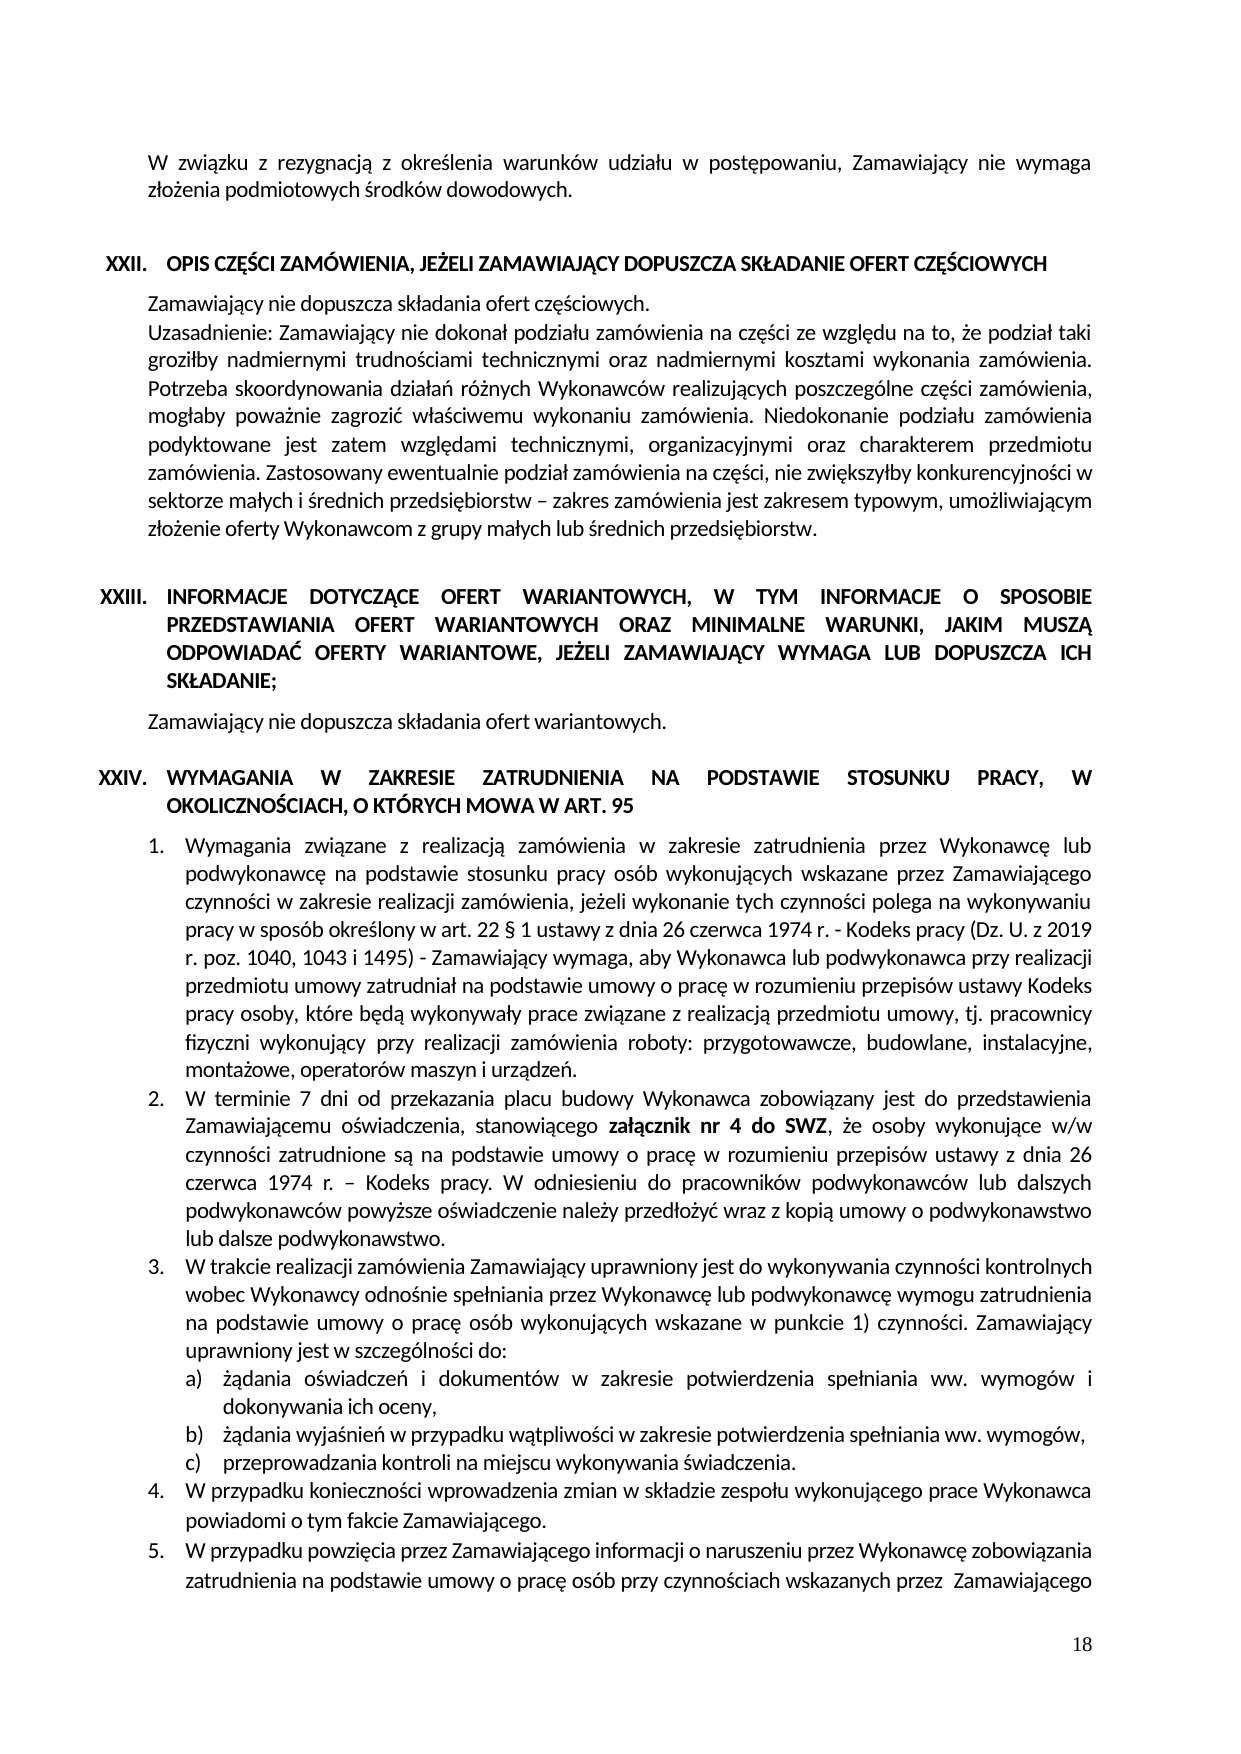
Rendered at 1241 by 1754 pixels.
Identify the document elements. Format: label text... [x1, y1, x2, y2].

list INFORMACJE DOTYCZĄCE OFERT WARIANTOWYCH, W TYM INFORMACJE O SPOSOBIE PRZEDSTAWIANIA OFERT WARIANTOWYCH ORAZ MINIMALNE WARUNKI, JAKIM MUSZĄ ODPOWIADAĆ OFERTY WARIANTOWE, JEŻELI ZAMAWIAJĄCY WYMAGA LUB DOPUSZCZA ICH SKŁADANIE; [148, 582, 1093, 694]
text Uzasadnienie: Zamawiający nie dokonał podziału zamówienia na części ze względu na to, że podział taki groziłby nadmiernymi trudnościami technicznymi oraz nadmiernymi kosztami wykonania zamówienia. Potrzeba skoordynowania działań różnych Wykonawców realizujących poszczególne części zamówienia, mogłaby poważnie zagrozić właściwemu wykonaniu zamówienia. Niedokonanie podziału zamówienia podyktowane jest zatem względami technicznymi, organizacyjnymi oraz charakterem przedmiotu zamówienia. Zastosowany ewentualnie podział zamówienia na części, nie zwiększyłby konkurencyjności w sektorze małych i średnich przedsiębiorstw – zakres zamówienia jest zakresem typowym, umożliwiającym złożenie oferty Wykonawcom z grupy małych lub średnich przedsiębiorstw. [148, 318, 1093, 542]
list OPIS CZĘŚCI ZAMÓWIENIA, JEŻELI ZAMAWIAJĄCY DOPUSZCZA SKŁADANIE OFERT CZĘŚCIOWYCH [148, 249, 1093, 277]
text W związku z rezygnacją z określenia warunków udziału w postępowaniu, Zamawiający nie wymaga złożenia podmiotowych środków dowodowych. [148, 148, 1093, 204]
list WYMAGANIA W ZAKRESIE ZATRUDNIENIA NA PODSTAWIE STOSUNKU PRACY, W OKOLICZNOŚCIACH, O KTÓRYCH MOWA W ART. 95 [148, 763, 1093, 819]
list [148, 1536, 1093, 1594]
list W przypadku konieczności wprowadzenia zmian w składzie zespołu wykonującego prace Wykonawca powiadomi o tym fakcie Zamawiającego. [148, 1476, 1093, 1534]
list W terminie 7 dni od przekazania placu budowy Wykonawca zobowiązany jest do przedstawienia Zamawiającemu oświadczenia, stanowiącego załącznik nr 4 do SWZ, że osoby wykonujące w/w czynności zatrudnione są na podstawie umowy o pracę w rozumieniu przepisów ustawy z dnia 26 czerwca 1974 r. – Kodeks pracy. W odniesieniu do pracowników podwykonawców lub dalszych podwykonawców powyższe oświadczenie należy przedłożyć wraz z kopią umowy o podwykonawstwo lub dalsze podwykonawstwo. [148, 1084, 1093, 1252]
list żądania oświadczeń i dokumentów w zakresie potwierdzenia spełniania ww. wymogów i dokonywania ich oceny, [185, 1364, 1093, 1420]
list przeprowadzania kontroli na miejscu wykonywania świadczenia. [185, 1448, 1093, 1476]
text Zamawiający nie dopuszcza składania ofert częściowych. [148, 289, 1093, 318]
list W trakcie realizacji zamówienia Zamawiający uprawniony jest do wykonywania czynności kontrolnych wobec Wykonawcy odnośnie spełniania przez Wykonawcę lub podwykonawcę wymogu zatrudnienia na podstawie umowy o pracę osób wykonujących wskazane w punkcie 1) czynności. Zamawiający uprawniony jest w szczególności do: [148, 1252, 1093, 1364]
list żądania wyjaśnień w przypadku wątpliwości w zakresie potwierdzenia spełniania ww. wymogów, [185, 1420, 1093, 1448]
list Wymagania związane z realizacją zamówienia w zakresie zatrudnienia przez Wykonawcę lub podwykonawcę na podstawie stosunku pracy osób wykonujących wskazane przez Zamawiającego czynności w zakresie realizacji zamówienia, jeżeli wykonanie tych czynności polega na wykonywaniu pracy w sposób określony w art. 22 § 1 ustawy z dnia 26 czerwca 1974 r. - Kodeks pracy (Dz. U. z 2019 r. poz. 1040, 1043 i 1495) - Zamawiający wymaga, aby Wykonawca lub podwykonawca przy realizacji przedmiotu umowy zatrudniał na podstawie umowy o pracę w rozumieniu przepisów ustawy Kodeks pracy osoby, które będą wykonywały prace związane z realizacją przedmiotu umowy, tj. pracownicy fizyczni wykonujący przy realizacji zamówienia roboty: przygotowawcze, budowlane, instalacyjne, montażowe, operatorów maszyn i urządzeń. [148, 831, 1093, 1084]
text Zamawiający nie dopuszcza składania ofert wariantowych. [148, 707, 1093, 735]
